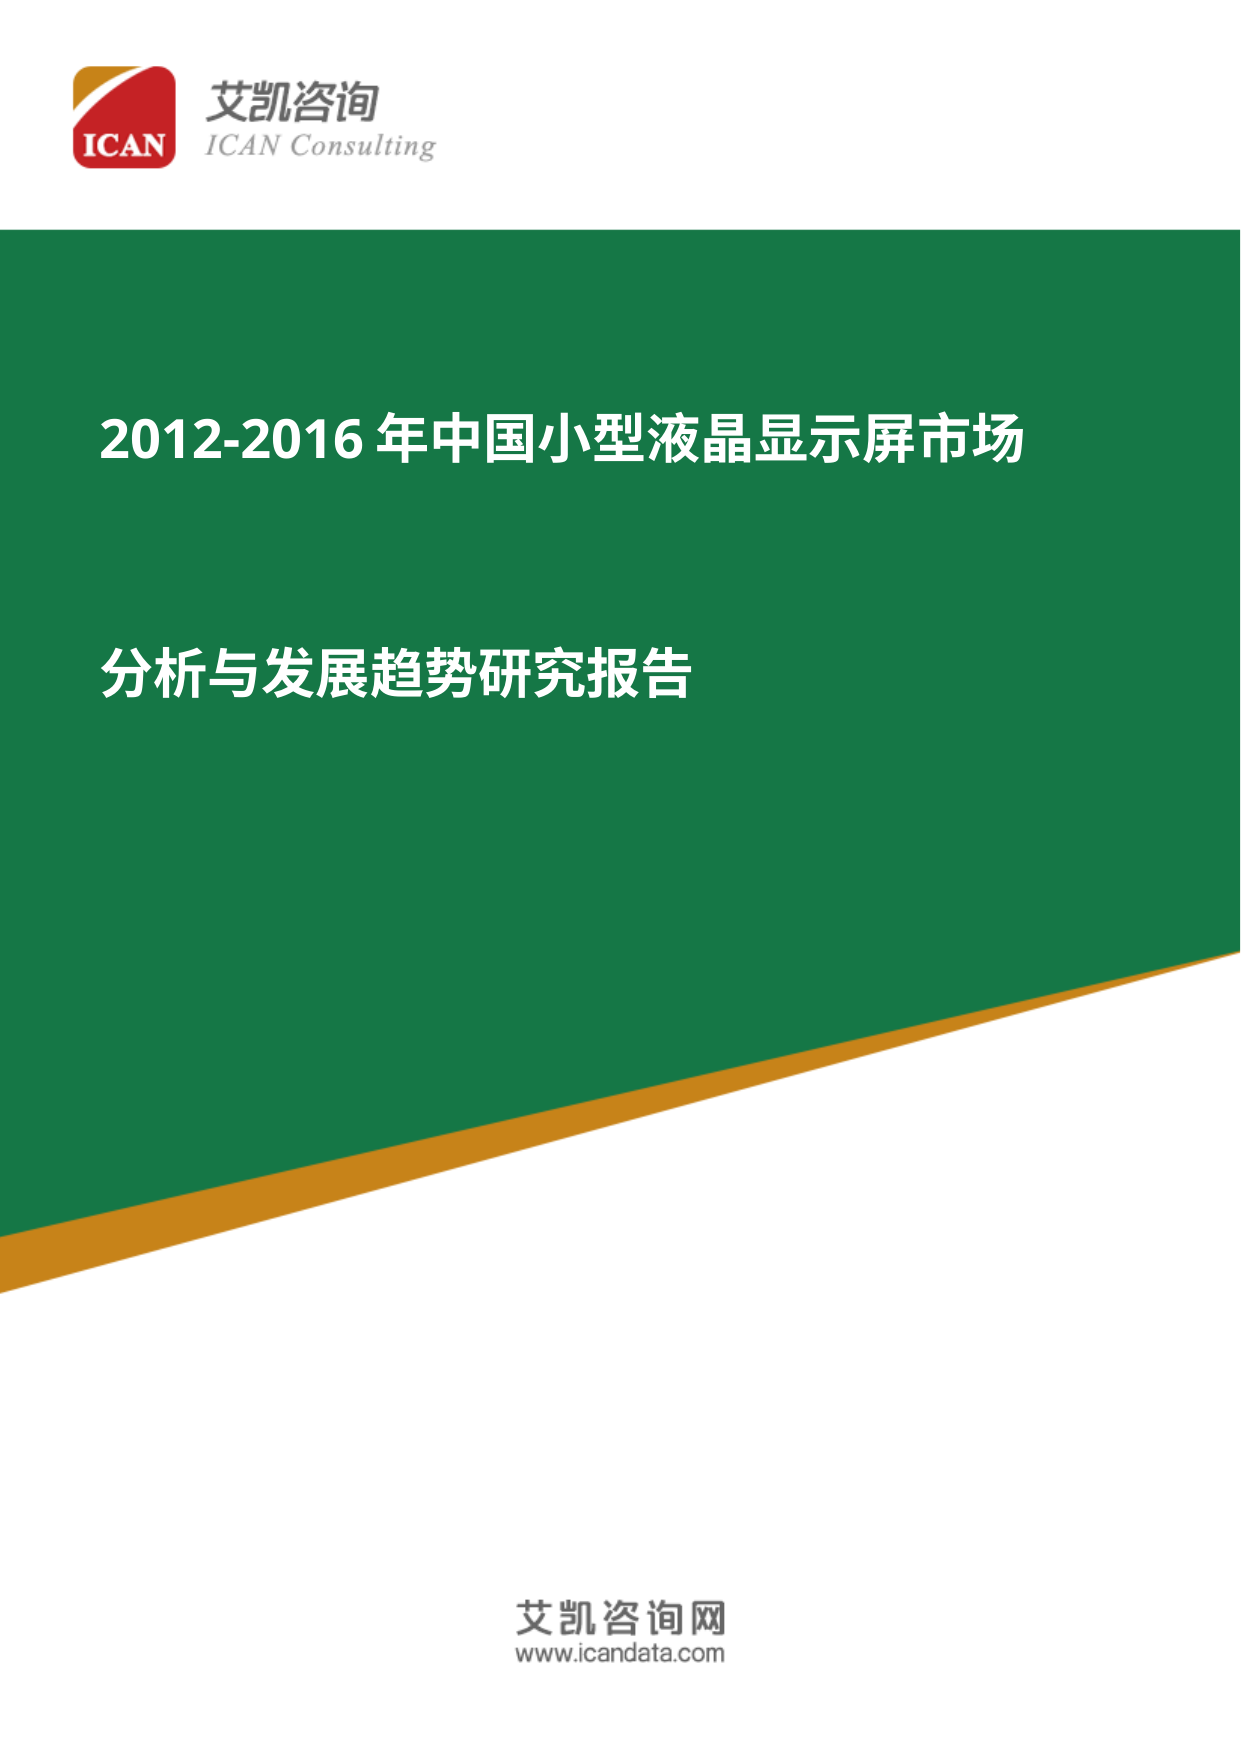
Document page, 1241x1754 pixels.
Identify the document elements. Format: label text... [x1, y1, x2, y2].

subtitle 2012-2016年中国小型液晶显示屏市场分析与发展趋势研究报告 [99, 386, 1053, 718]
picture [0, 5, 1241, 1754]
